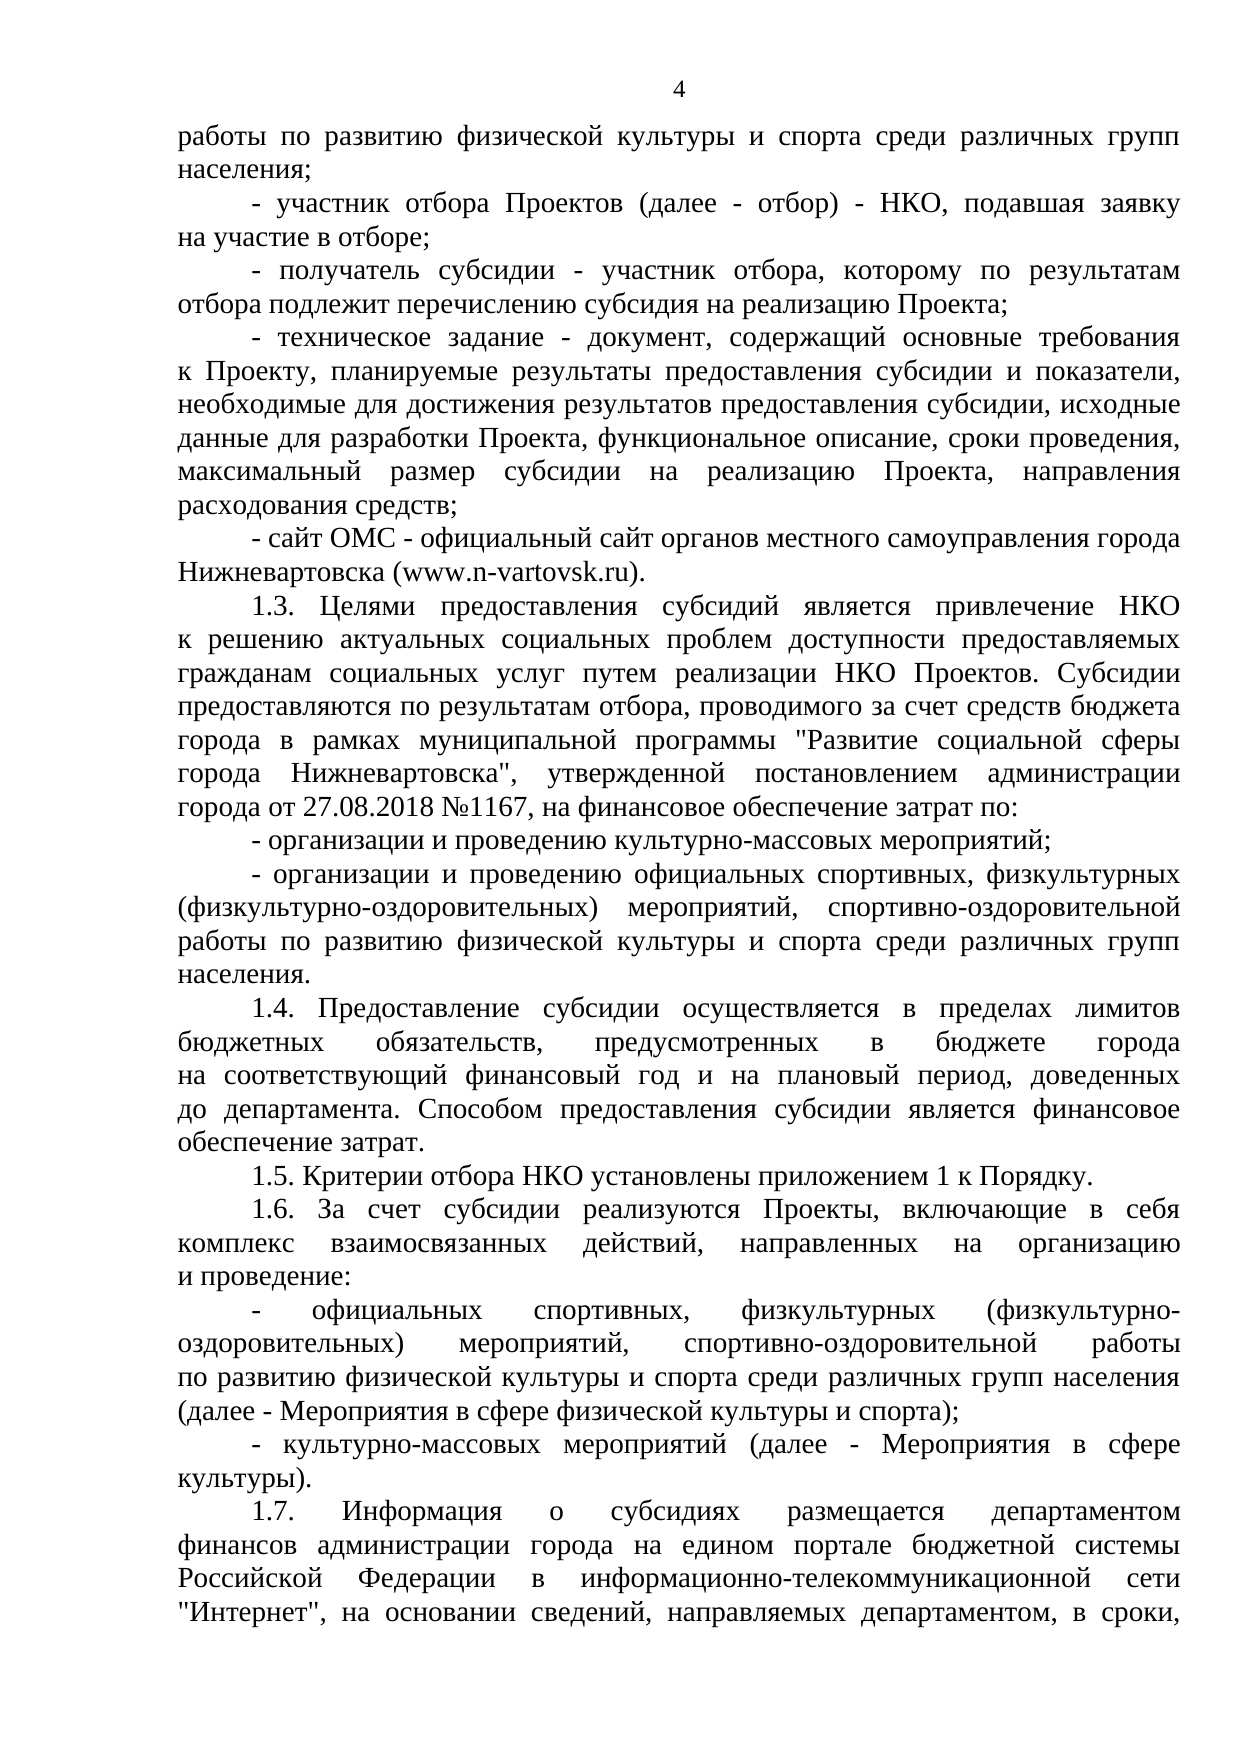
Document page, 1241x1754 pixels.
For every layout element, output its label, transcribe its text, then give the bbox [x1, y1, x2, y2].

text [177, 1493, 1181, 1627]
text 1.3. Целями предоставления субсидий является привлечение НКО к решению актуальных социальных проблем доступности предоставляемых гражданам социальных услуг путем реализации НКО Проектов. Субсидии предоставляются по результатам отбора, проводимого за счет средств бюджета города в рамках муниципальной программы "Развитие социальной сферы города Нижневартовска", утвержденной постановлением администрации города от 27.08.2018 №1167, на финансовое обеспечение затрат по: [177, 588, 1181, 822]
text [177, 118, 1181, 185]
text 1.4. Предоставление субсидии осуществляется в пределах лимитов бюджетных обязательств, предусмотренных в бюджете города на соответствующий финансовый год и на плановый период, доведенных до департамента. Способом предоставления субсидии является финансовое обеспечение затрат. [177, 990, 1181, 1158]
text - организации и проведению культурно-массовых мероприятий; [177, 822, 1181, 856]
text - получатель субсидии - участник отбора, которому по результатам отбора подлежит перечислению субсидия на реализацию Проекта; [177, 252, 1181, 319]
text - организации и проведению официальных спортивных, физкультурных (физкультурно-оздоровительных) мероприятий, спортивно-оздоровительной работы по развитию физической культуры и спорта среди различных групп населения. [177, 856, 1181, 990]
text - участник отбора Проектов (далее - отбор) - НКО, подавшая заявку на участие в отборе; [177, 185, 1181, 252]
text 1.5. Критерии отбора НКО установлены приложением 1 к Порядку. [177, 1158, 1181, 1191]
text - культурно-массовых мероприятий (далее - Мероприятия в сфере культуры). [177, 1426, 1181, 1493]
text - официальных спортивных, физкультурных (физкультурно-оздоровительных) мероприятий, спортивно-оздоровительной работы по развитию физической культуры и спорта среди различных групп населения (далее - Мероприятия в сфере физической культуры и спорта); [177, 1292, 1181, 1426]
text - сайт ОМС - официальный сайт органов местного самоуправления города Нижневартовска (www.n-vartovsk.ru). [177, 521, 1181, 588]
text - техническое задание - документ, содержащий основные требования к Проекту, планируемые результаты предоставления субсидии и показатели, необходимые для достижения результатов предоставления субсидии, исходные данные для разработки Проекта, функциональное описание, сроки проведения, максимальный размер субсидии на реализацию Проекта, направления расходования средств; [177, 319, 1181, 521]
text 1.6. За счет субсидии реализуются Проекты, включающие в себя комплекс взаимосвязанных действий, направленных на организацию и проведение: [177, 1191, 1181, 1292]
